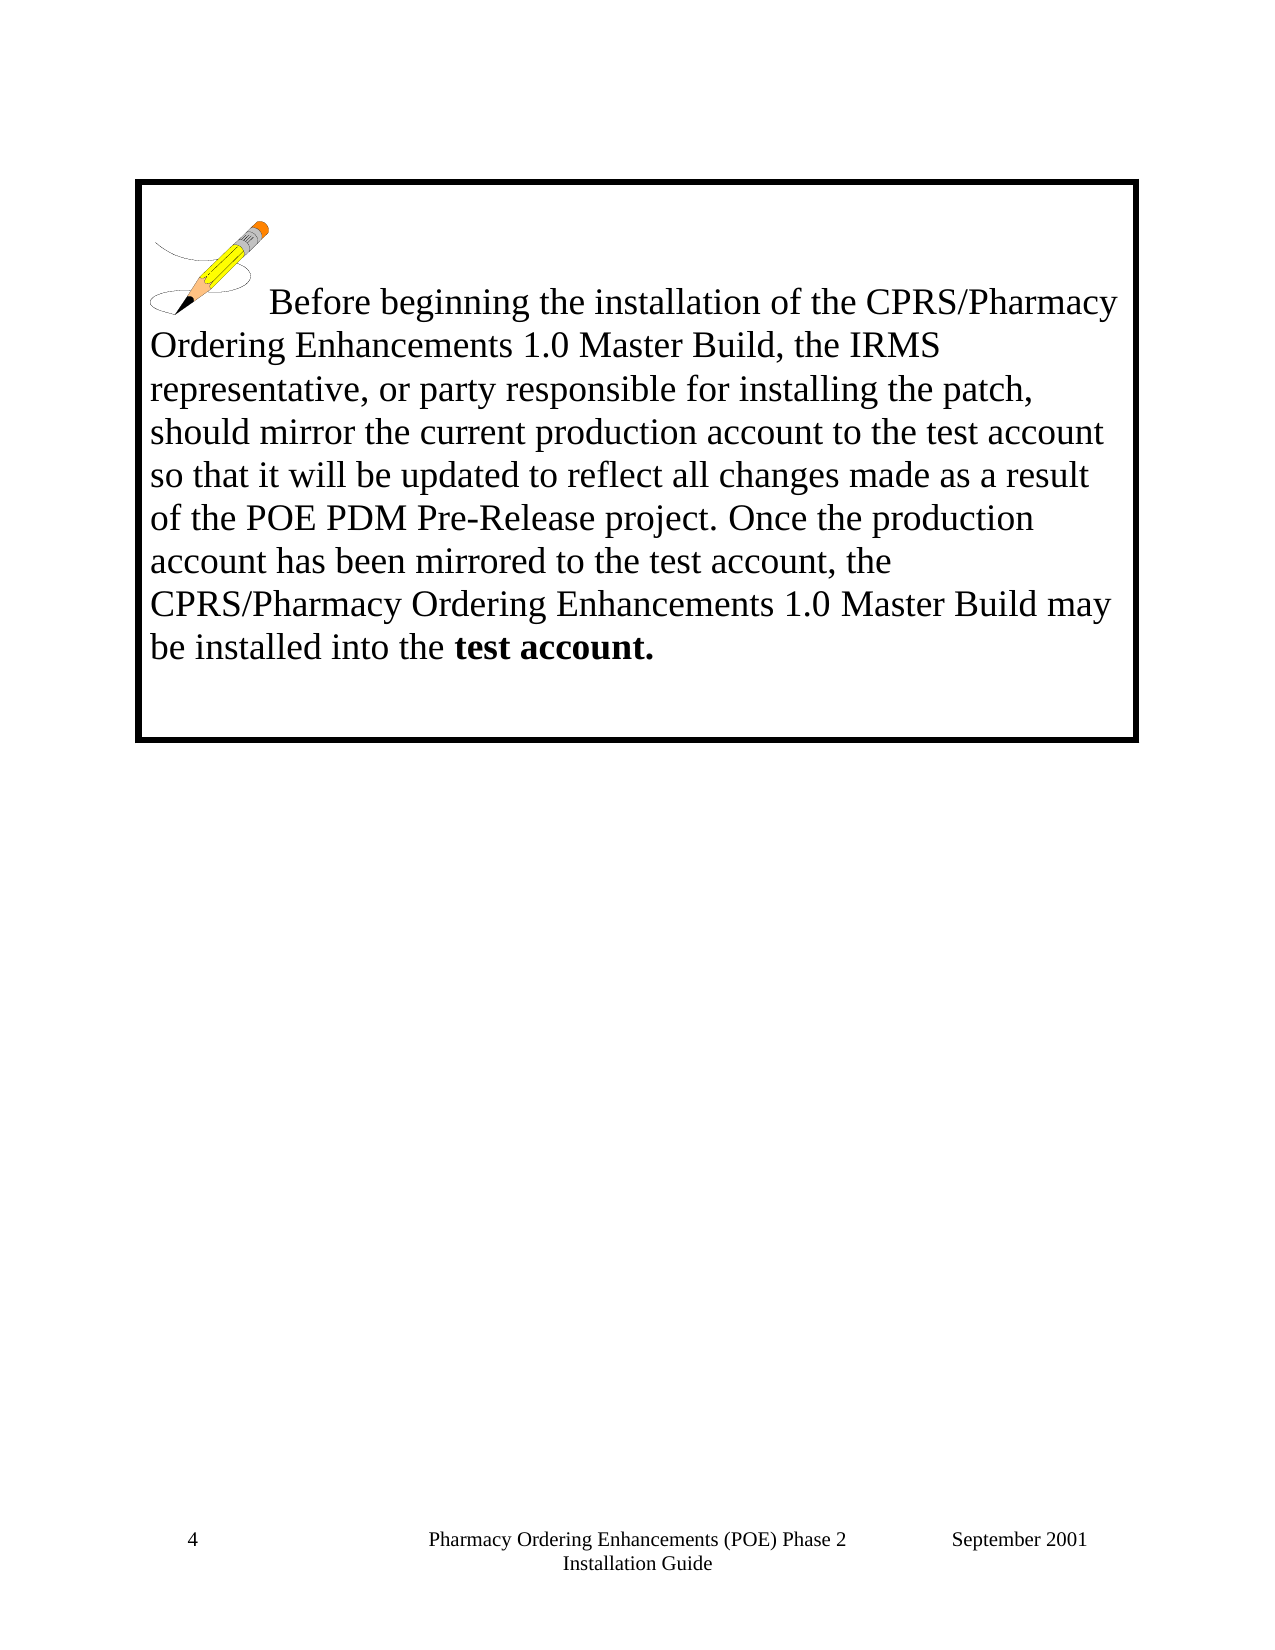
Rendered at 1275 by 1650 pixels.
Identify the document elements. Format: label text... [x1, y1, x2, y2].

text Before beginning the installation of the CPRS/Pharmacy Ordering Enhancements 1.0 Master Build, the IRMS representative, or party responsible for installing the patch, should mirror the current production account to the test account so that it will be updated to reflect all changes made as a result of the POE PDM Pre-Release project. Once the production account has been mirrored to the test account, the CPRS/Pharmacy Ordering Enhancements 1.0 Master Build may be installed into the test account. [150, 221, 1125, 668]
